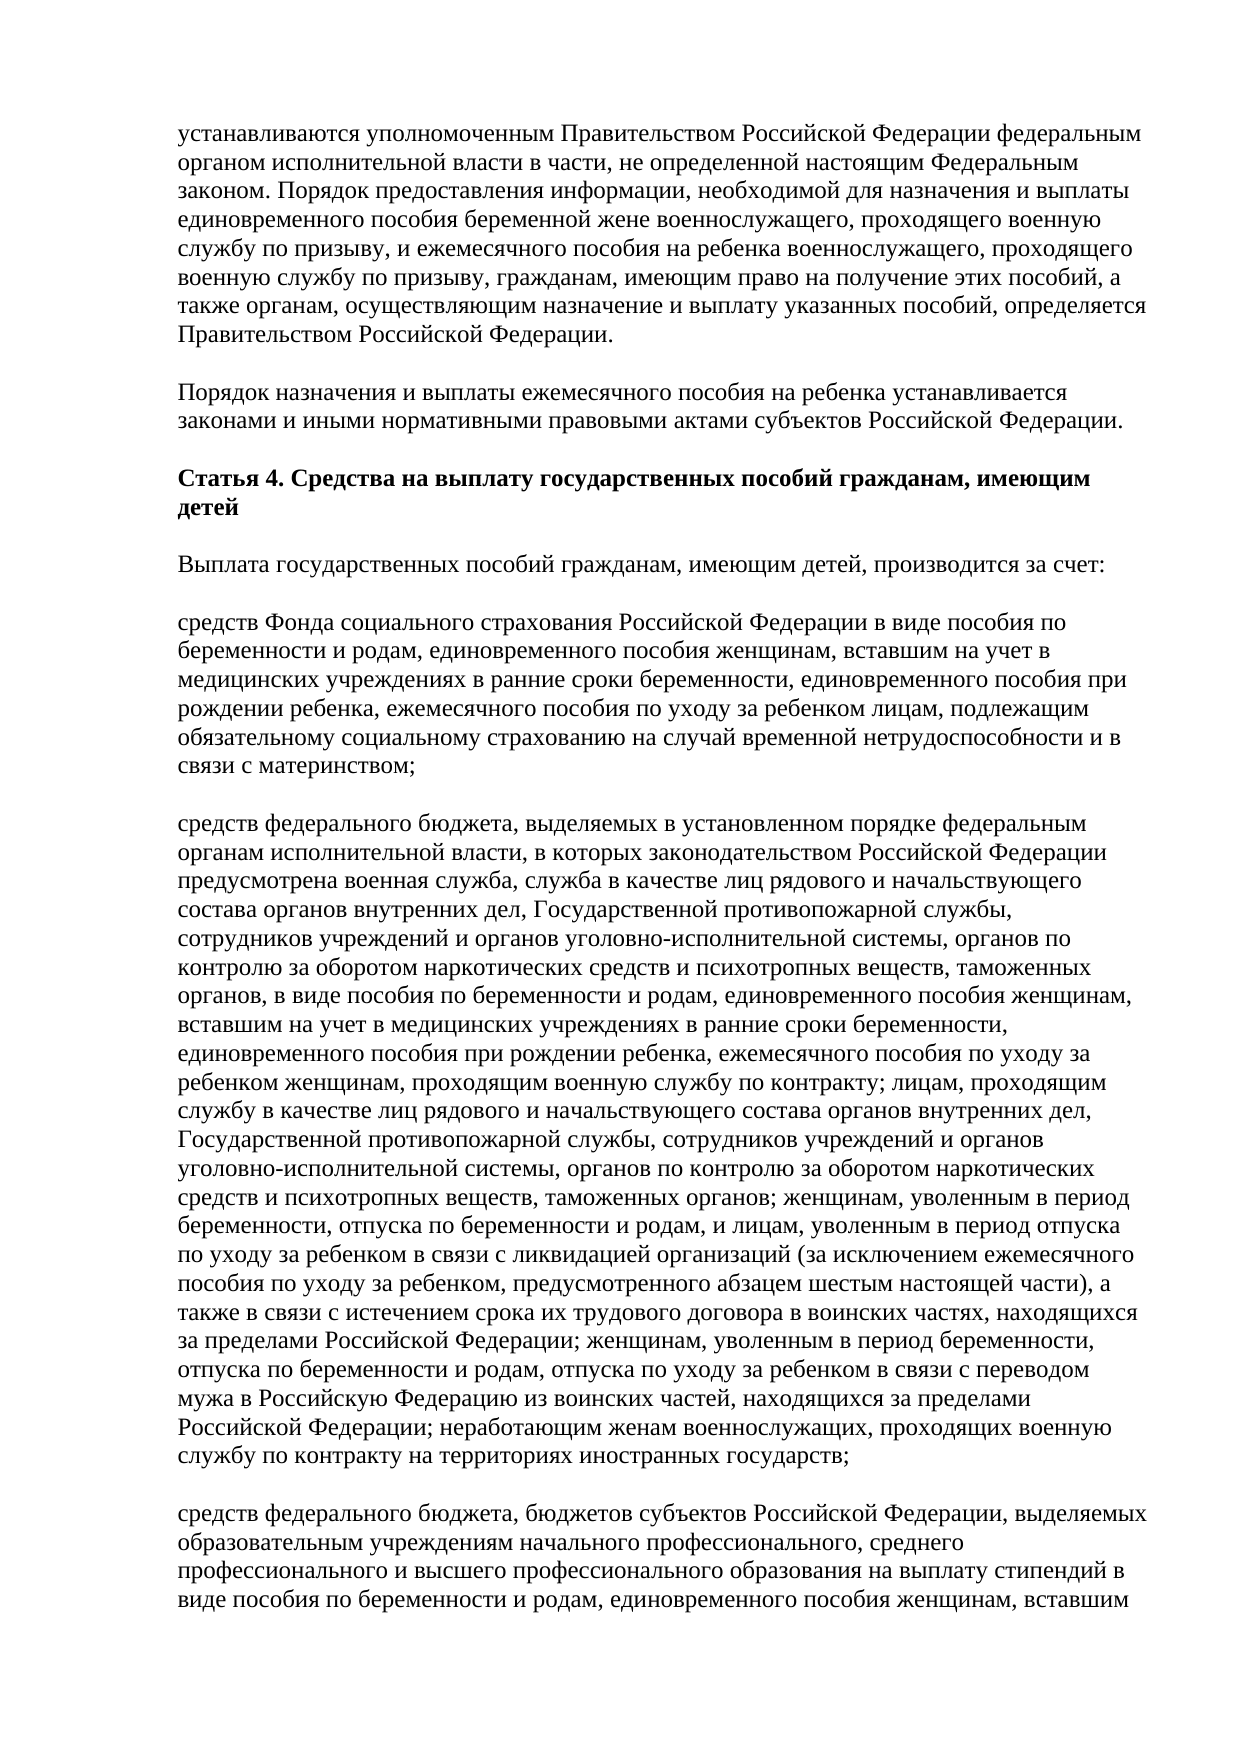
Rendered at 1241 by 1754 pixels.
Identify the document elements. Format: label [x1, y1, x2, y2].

text [177, 118, 1152, 1613]
